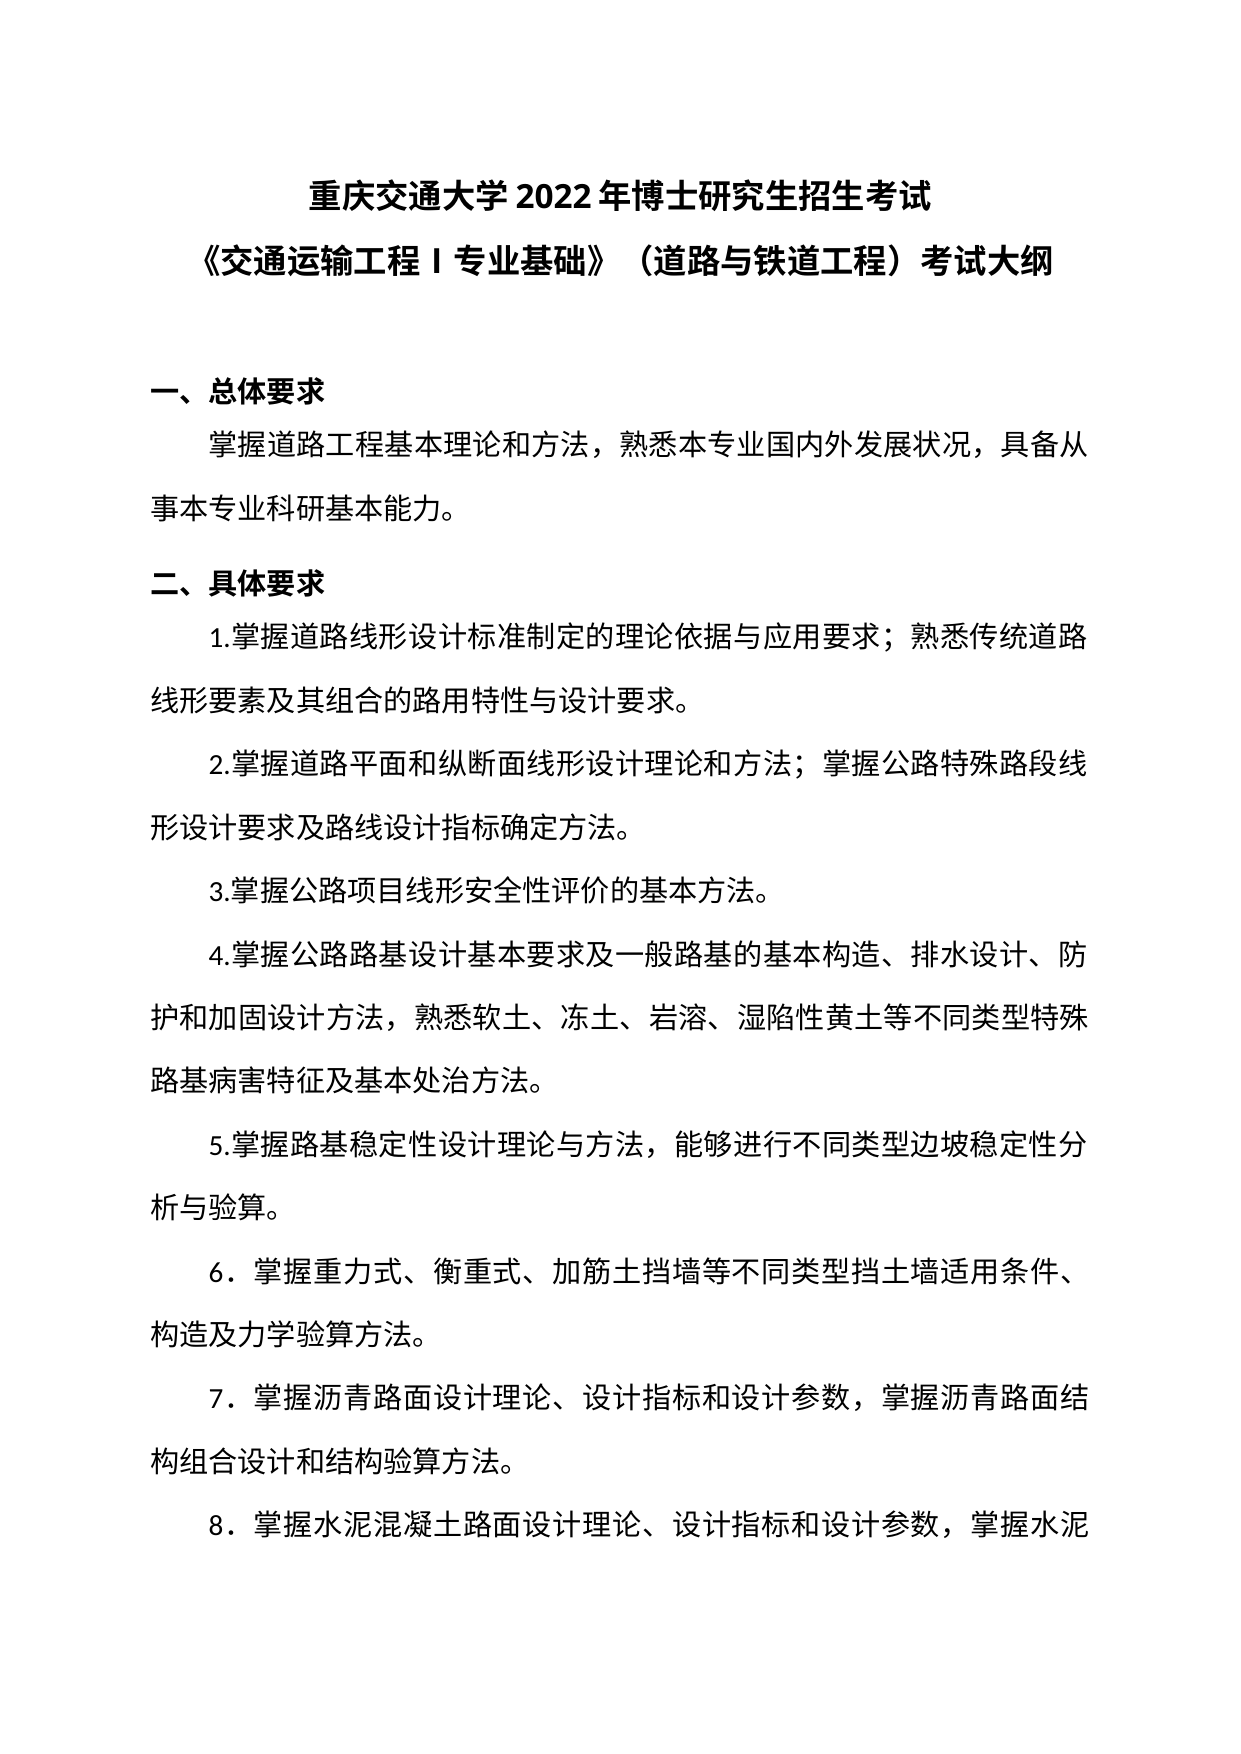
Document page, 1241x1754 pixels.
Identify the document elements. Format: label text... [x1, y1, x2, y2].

text 5.掌握路基稳定性设计理论与方法，能够进行不同类型边坡稳定性分析与验算。 [150, 1121, 1090, 1227]
text 《交通运输工程Ⅰ专业基础》（道路与铁道工程）考试大纲 [150, 227, 1090, 292]
text 重庆交通大学2022年博士研究生招生考试 [150, 162, 1090, 227]
text 一、总体要求 [150, 357, 1090, 422]
text 7．掌握沥青路面设计理论、设计指标和设计参数，掌握沥青路面结构组合设计和结构验算方法。 [150, 1375, 1090, 1481]
text 1.掌握道路线形设计标准制定的理论依据与应用要求；熟悉传统道路线形要素及其组合的路用特性与设计要求。 [150, 614, 1090, 719]
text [150, 1502, 1090, 1544]
text 2.掌握道路平面和纵断面线形设计理论和方法；掌握公路特殊路段线形设计要求及路线设计指标确定方法。 [150, 741, 1090, 846]
text 掌握道路工程基本理论和方法，熟悉本专业国内外发展状况，具备从事本专业科研基本能力。 [150, 422, 1090, 528]
text 二、具体要求 [150, 549, 1090, 614]
text 6．掌握重力式、衡重式、加筋土挡墙等不同类型挡土墙适用条件、构造及力学验算方法。 [150, 1248, 1090, 1354]
text 4.掌握公路路基设计基本要求及一般路基的基本构造、排水设计、防护和加固设计方法，熟悉软土、冻土、岩溶、湿陷性黄土等不同类型特殊路基病害特征及基本处治方法。 [150, 931, 1090, 1100]
text 3.掌握公路项目线形安全性评价的基本方法。 [150, 868, 1090, 910]
